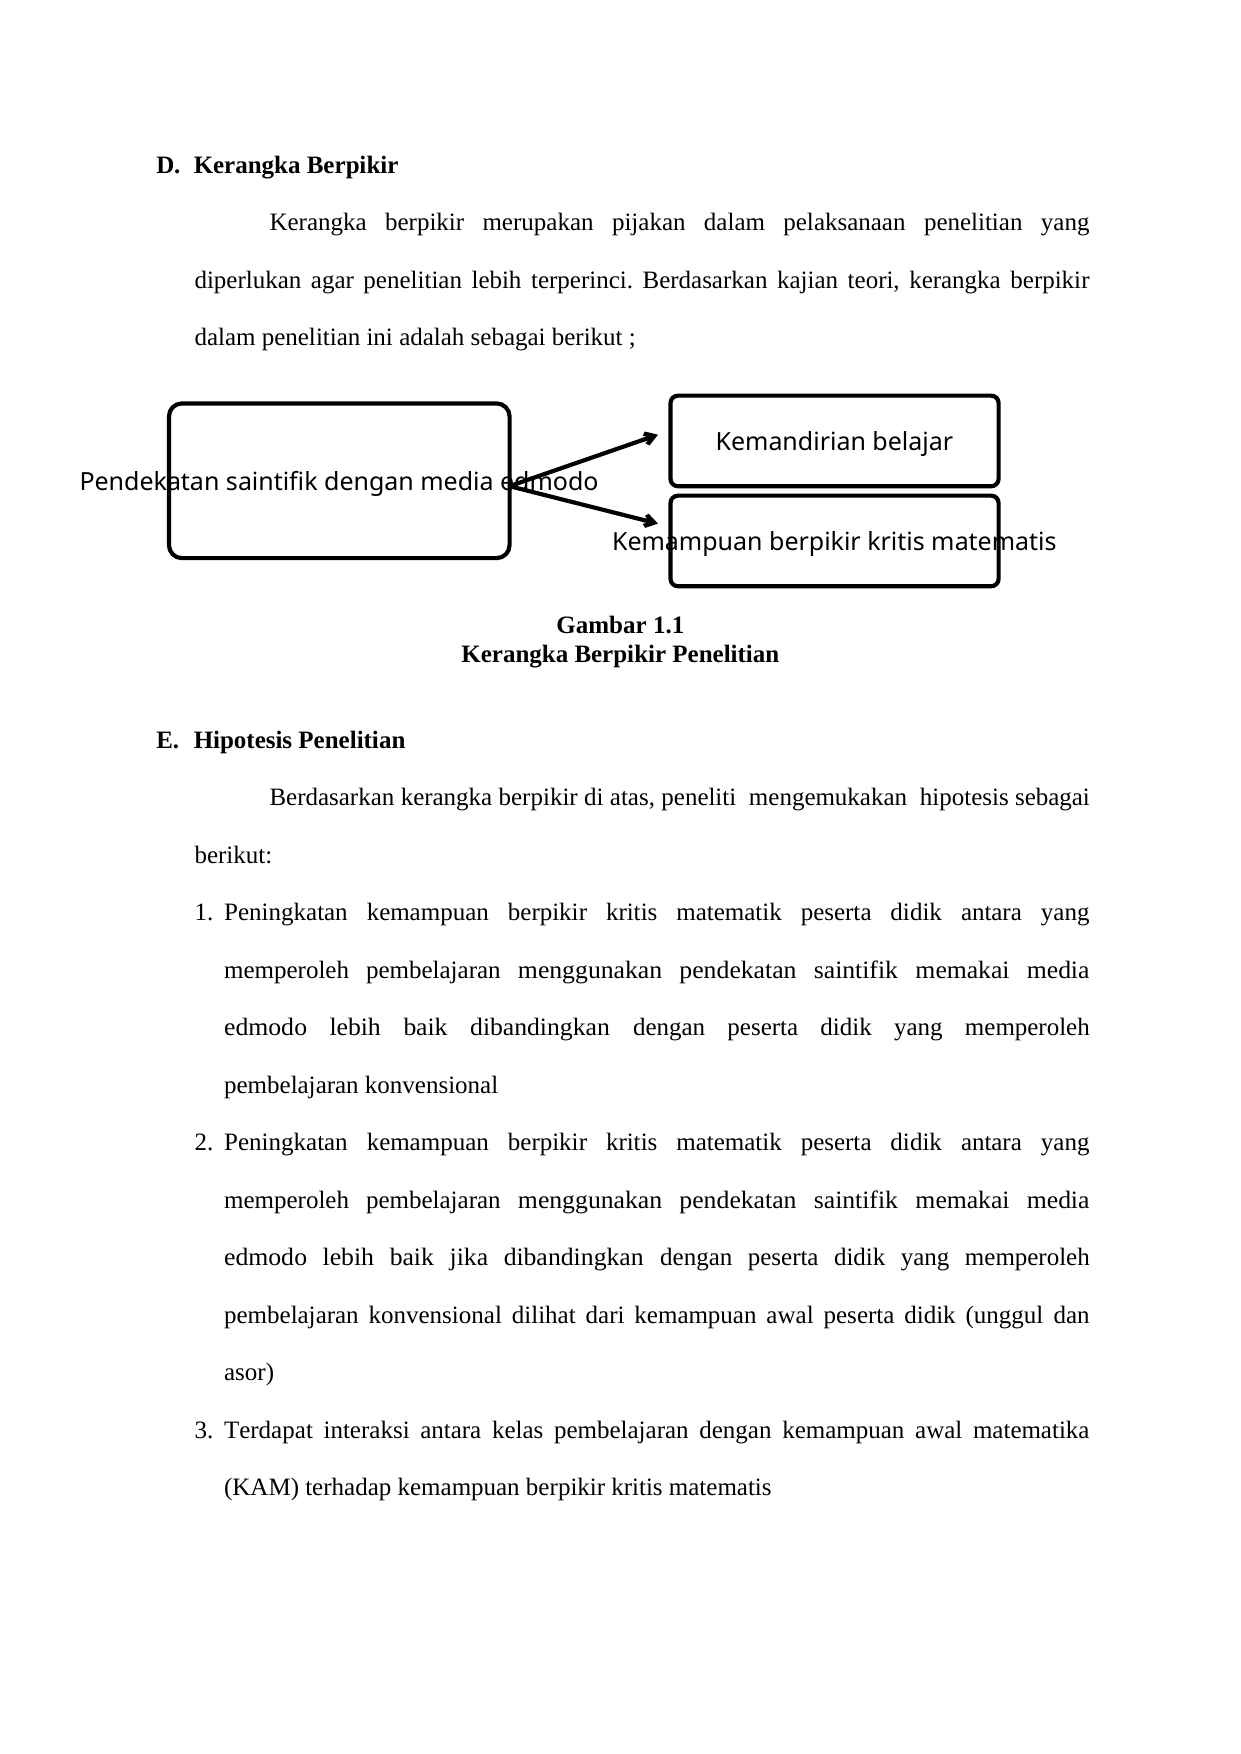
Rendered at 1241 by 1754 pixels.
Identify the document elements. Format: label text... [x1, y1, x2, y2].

subtitle Kerangka Berpikir [156, 150, 1090, 179]
list Kerangka berpikir merupakan pijakan dalam pelaksanaan penelitian yang diperlukan agar penelitian lebih terperinci. Berdasarkan kajian teori, kerangka berpikir dalam penelitian ini adalah sebagai berikut ; [194, 207, 1090, 351]
subtitle Gambar 1.1 [150, 610, 1090, 639]
list Terdapat interaksi antara kelas pembelajaran dengan kemampuan awal matematika (KAM) terhadap kemampuan berpikir kritis matematis [194, 1415, 1090, 1501]
list Berdasarkan kerangka berpikir di atas, peneliti mengemukakan hipotesis sebagai berikut: [194, 782, 1090, 869]
list Peningkatan kemampuan berpikir kritis matematik peserta didik antara yang memperoleh pembelajaran menggunakan pendekatan saintifik memakai media edmodo lebih baik dibandingkan dengan peserta didik yang memperoleh pembelajaran konvensional [194, 897, 1090, 1099]
subtitle Kerangka Berpikir Penelitian [150, 639, 1090, 667]
subtitle Hipotesis Penelitian [156, 725, 1090, 754]
list Peningkatan kemampuan berpikir kritis matematik peserta didik antara yang memperoleh pembelajaran menggunakan pendekatan saintifik memakai media edmodo lebih baik jika dibandingkan dengan peserta didik yang memperoleh pembelajaran konvensional dilihat dari kemampuan awal peserta didik (unggul dan asor) [194, 1127, 1090, 1386]
